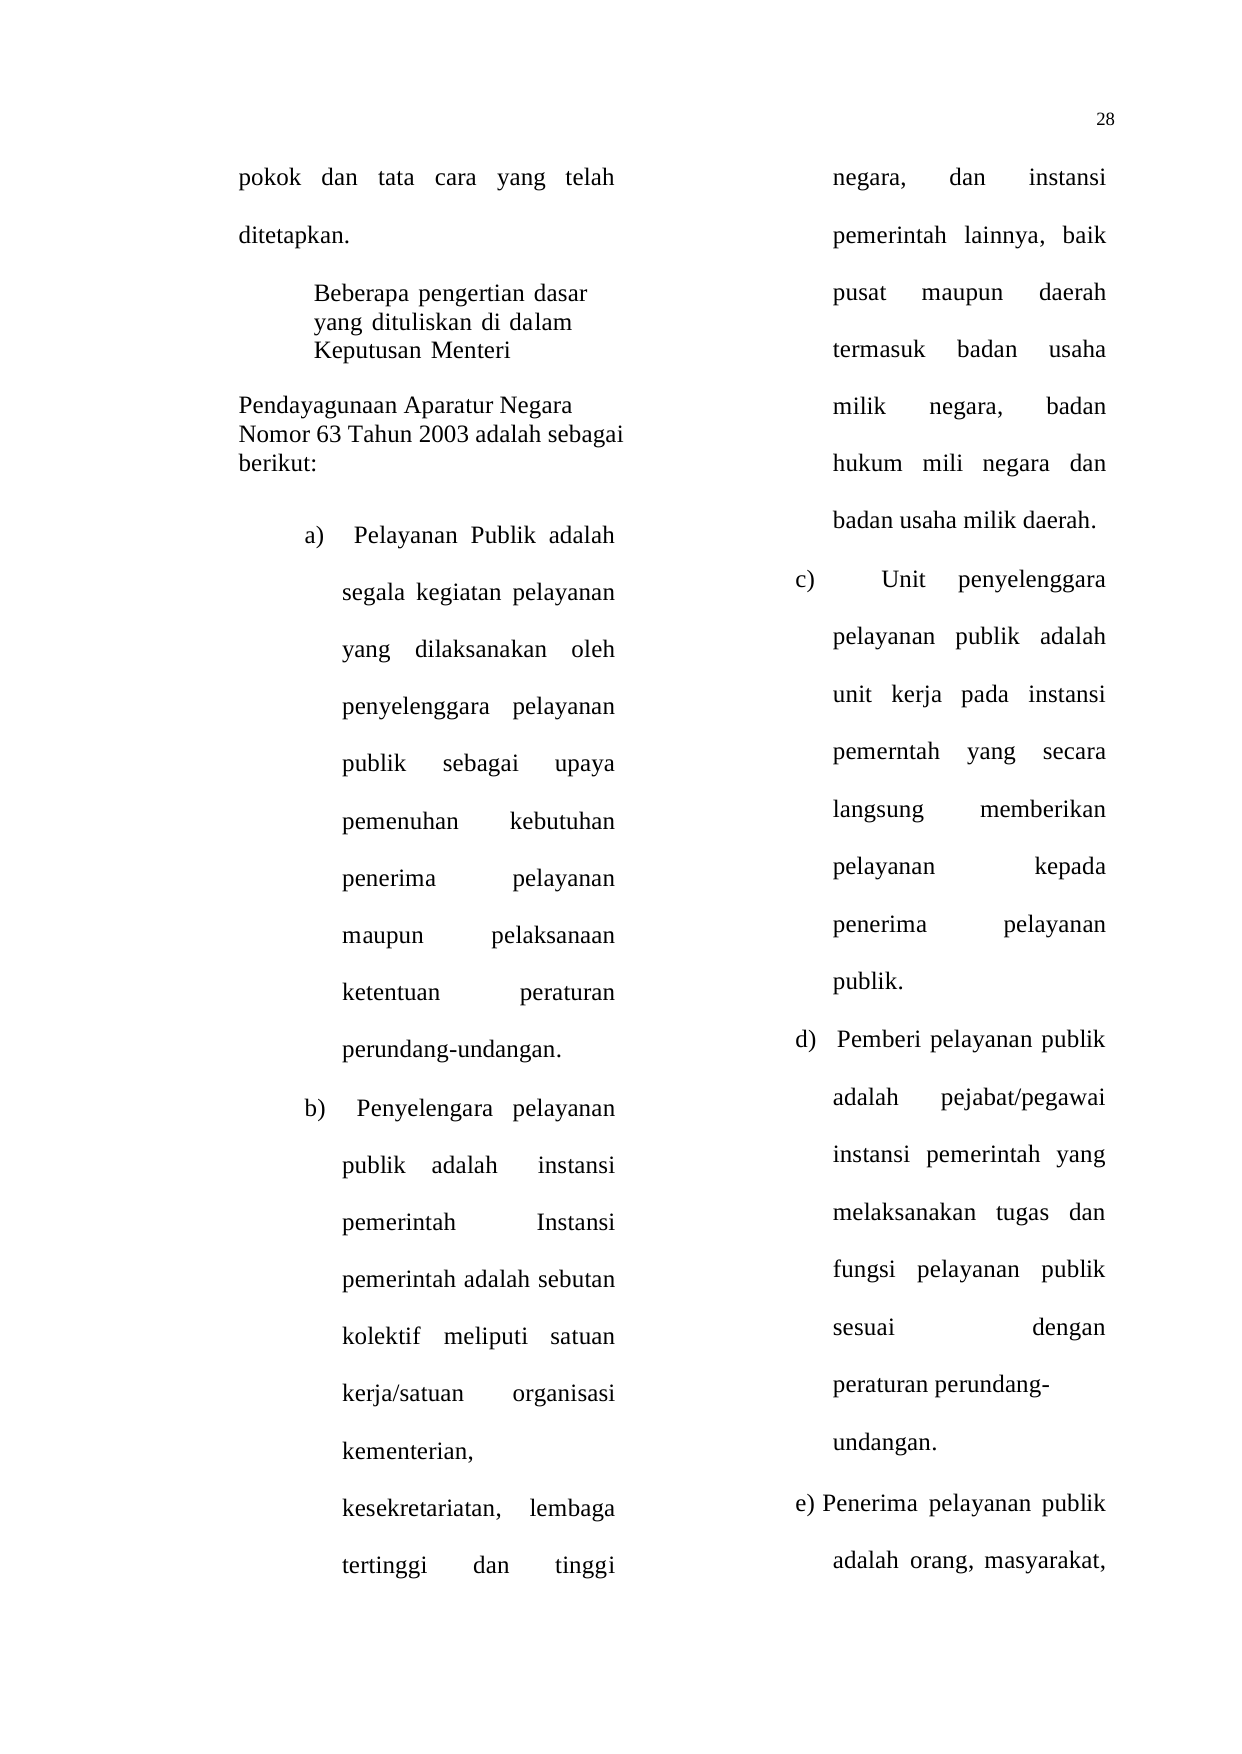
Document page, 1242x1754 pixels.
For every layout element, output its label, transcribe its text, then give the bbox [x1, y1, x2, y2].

text Beberapa pengertian dasar yang dituliskan di dalam Keputusan Menteri [313, 278, 623, 364]
text b) Penyelengara pelayanan publik adalah instansi pemerintah Instansi pemerintah adalah sebutan kolektif meliputi satuan kerja/satuan organisasi kementerian, kesekretariatan, lembaga tertinggi dan tinggi negara, dan instansi pemerintah lainnya, baik pusat maupun daerah termasuk badan usaha milik negara, badan hukum mili negara dan badan usaha milik daerah. [304, 1093, 615, 1579]
text c) Unit penyelenggara pelayanan publik adalah unit kerja pada instansi pemerntah yang secara langsung memberikan pelayanan kepada penerima pelayanan publik. [795, 564, 1106, 995]
text d) Pemberi pelayanan publik adalah pejabat/pegawai instansi pemerintah yang melaksanakan tugas dan fungsi pelayanan publik sesuai dengan peraturan.perundang-undangan. [795, 1024, 1105, 1456]
text a) Pelayanan Publik adalah segala kegiatan pelayanan yang dilaksanakan oleh penyelenggara pelayanan publik sebagai upaya pemenuhan kebutuhan penerima pelayanan maupun pelaksanaan ketentuan peraturan perundang-undangan. [304, 520, 615, 1063]
text e) Penerima pelayanan publik adalah orang, masyarakat, instansi pemerintah dan badan hukum. [795, 1488, 1106, 1574]
text b) Penyelengara pelayanan publik adalah instansi pemerintah Instansi pemerintah adalah sebutan kolektif meliputi satuan kerja/satuan organisasi kementerian, kesekretariatan, lembaga tertinggi dan tinggi negara, dan instansi pemerintah lainnya, baik pusat maupun daerah termasuk badan usaha milik negara, badan hukum mili negara dan badan usaha milik daerah. [795, 162, 1106, 534]
text Pendayagunaan Aparatur Negara Nomor 63 Tahun 2003 adalah sebagai berikut: [238, 390, 623, 477]
